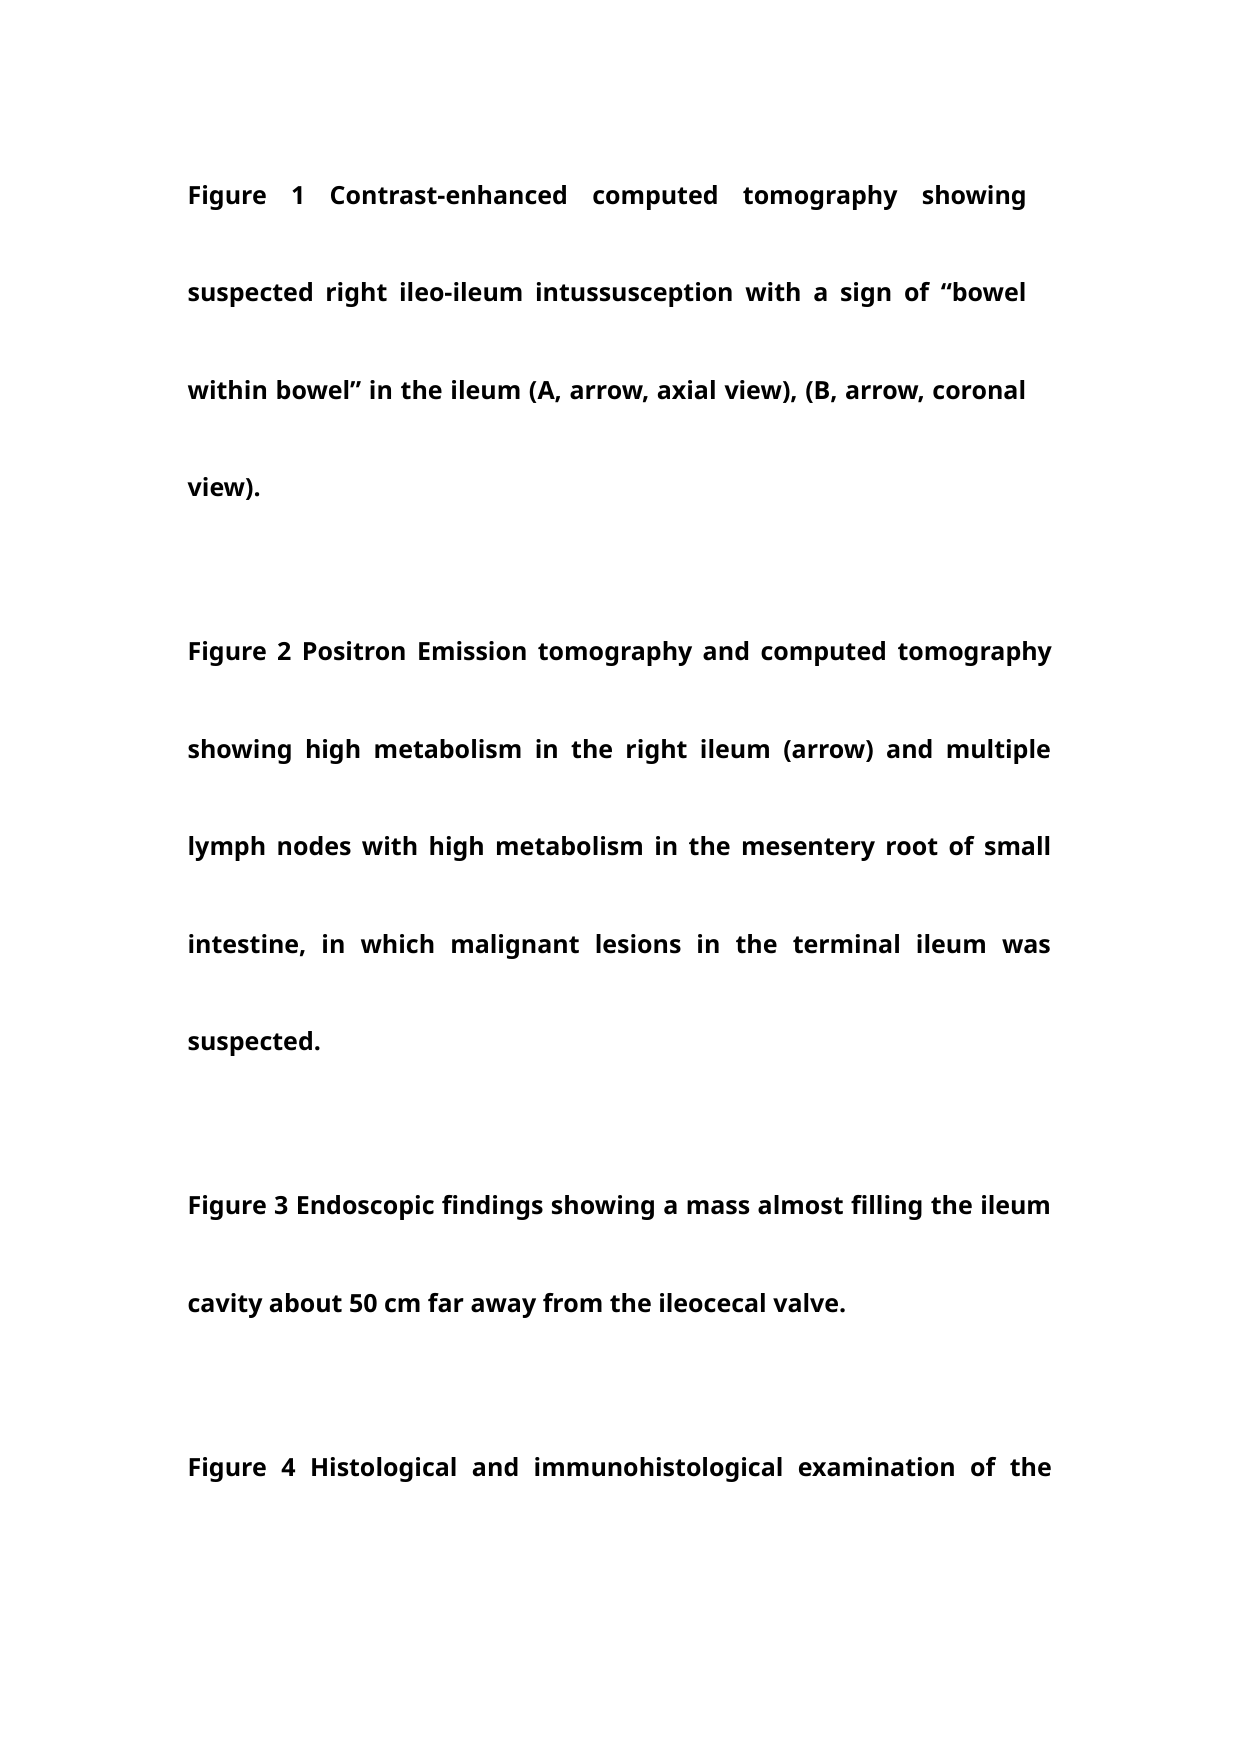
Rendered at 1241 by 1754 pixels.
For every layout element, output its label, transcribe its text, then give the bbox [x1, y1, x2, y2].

text Figure 3 Endoscopic findings showing a mass almost filling the ileum cavity about 50 cm far away from the ileocecal valve. [187, 1172, 1053, 1335]
text Figure 2 Positron Emission tomography and computed tomography showing high metabolism in the right ileum (arrow) and multiple lymph nodes with high metabolism in the mesentery root of small intestine, in which malignant lesions in the terminal ileum was suspected. [187, 618, 1053, 1073]
text Figure 1 Contrast-enhanced computed tomography showing suspected right ileo-ileum intussusception with a sign of “bowel within bowel” in the ileum (A, arrow, axial view), (B, arrow, coronal view). [187, 162, 1028, 519]
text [187, 1434, 1053, 1499]
